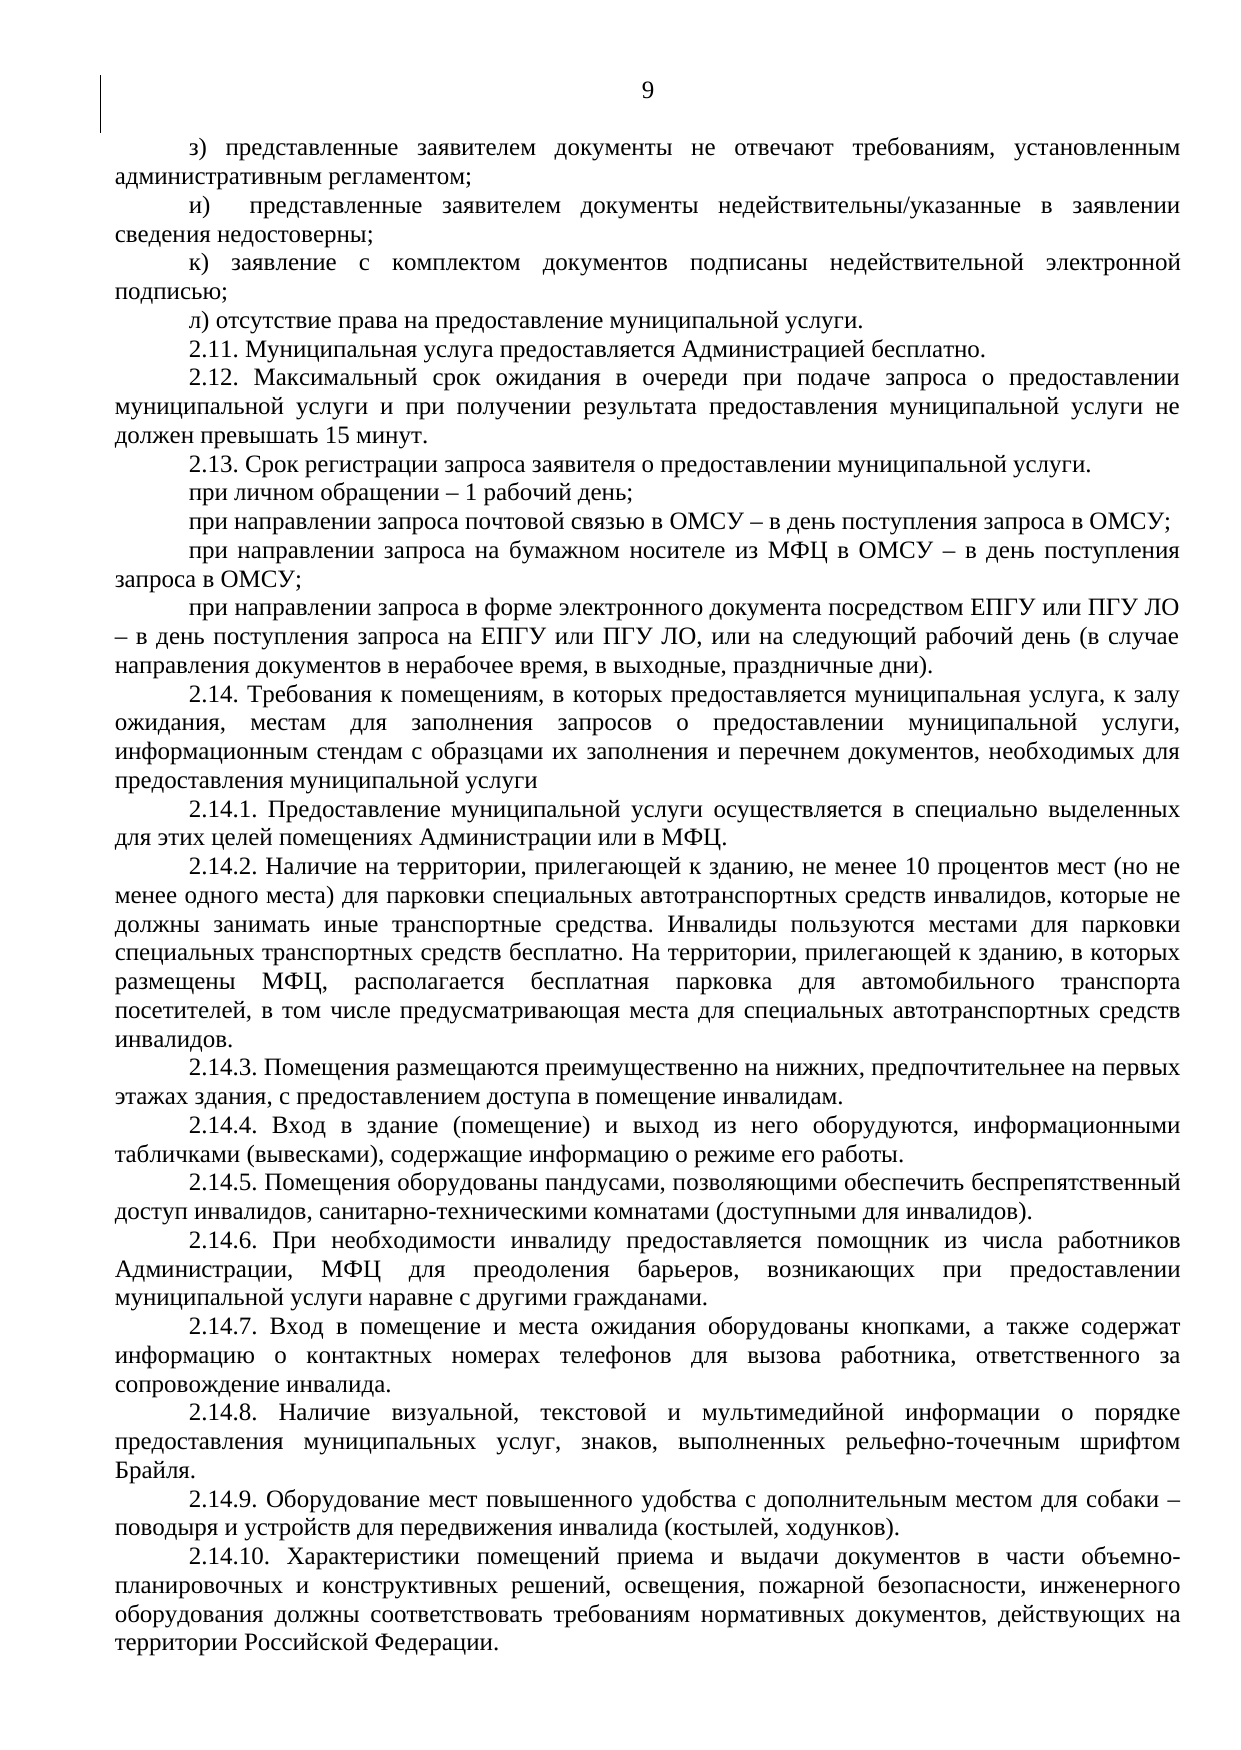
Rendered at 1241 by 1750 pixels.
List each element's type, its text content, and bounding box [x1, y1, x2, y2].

title при направлении запроса на бумажном носителе из МФЦ в ОМСУ – в день поступления запроса в ОМСУ; [114, 535, 1181, 592]
title 2.12. Максимальный срок ожидания в очереди при подаче запроса о предоставлении муниципальной услуги и при получении результата предоставления муниципальной услуги не должен превышать 15 минут. [114, 362, 1181, 449]
text з) представленные заявителем документы не отвечают требованиям, установленным административным регламентом; [114, 132, 1181, 190]
text и) представленные заявителем документы недействительны/указанные в заявлении сведения недостоверны; [114, 190, 1181, 247]
text 2.14.8. Наличие визуальной, текстовой и мультимедийной информации о порядке предоставления муниципальных услуг, знаков, выполненных рельефно-точечным шрифтом Брайля. [114, 1397, 1181, 1484]
text 2.14.5. Помещения оборудованы пандусами, позволяющими обеспечить беспрепятственный доступ инвалидов, санитарно-техническими комнатами (доступными для инвалидов). [114, 1167, 1181, 1225]
text 2.14.2. Наличие на территории, прилегающей к зданию, не менее 10 процентов мест (но не менее одного места) для парковки специальных автотранспортных средств инвалидов, которые не должны занимать иные транспортные средства. Инвалиды пользуются местами для парковки специальных транспортных средств бесплатно. На территории, прилегающей к зданию, в которых размещены МФЦ, располагается бесплатная парковка для автомобильного транспорта посетителей, в том числе предусматривающая места для специальных автотранспортных средств инвалидов. [114, 851, 1181, 1052]
text 2.14.4. Вход в здание (помещение) и выход из него оборудуются, информационными табличками (вывесками), содержащие информацию о режиме его работы. [114, 1110, 1181, 1167]
text 2.14.6. При необходимости инвалиду предоставляется помощник из числа работников Администрации, МФЦ для преодоления барьеров, возникающих при предоставлении муниципальной услуги наравне с другими гражданами. [114, 1225, 1181, 1311]
title при направлении запроса в форме электронного документа посредством ЕПГУ или ПГУ ЛО – в день поступления запроса на ЕПГУ или ПГУ ЛО, или на следующий рабочий день (в случае направления документов в нерабочее время, в выходные, праздничные дни). [114, 592, 1181, 679]
text 2.14.3. Помещения размещаются преимущественно на нижних, предпочтительнее на первых этажах здания, с предоставлением доступа в помещение инвалидам. [114, 1052, 1181, 1110]
title 2.14. Требования к помещениям, в которых предоставляется муниципальная услуга, к залу ожидания, местам для заполнения запросов о предоставлении муниципальной услуги, информационным стендам с образцами их заполнения и перечнем документов, необходимых для предоставления муниципальной услуги [114, 679, 1181, 794]
text 2.14.7. Вход в помещение и места ожидания оборудованы кнопками, а также содержат информацию о контактных номерах телефонов для вызова работника, ответственного за сопровождение инвалида. [114, 1311, 1181, 1397]
text 2.14.9. Оборудование мест повышенного удобства с дополнительным местом для собаки – поводыря и устройств для передвижения инвалида (костылей, ходунков). [114, 1484, 1181, 1541]
text 2.14.1. Предоставление муниципальной услуги осуществляется в специально выделенных для этих целей помещениях Администрации или в МФЦ. [114, 794, 1181, 851]
title при личном обращении – 1 рабочий день; [114, 477, 1181, 506]
title 2.13. Срок регистрации запроса заявителя о предоставлении муниципальной услуги. [114, 449, 1181, 477]
title 2.11. Муниципальная услуга предоставляется Администрацией бесплатно. [114, 334, 1181, 362]
text к) заявление с комплектом документов подписаны недействительной электронной подписью; [114, 247, 1181, 305]
title при направлении запроса почтовой связью в ОМСУ – в день поступления запроса в ОМСУ; [114, 506, 1181, 535]
text 2.14.10. Характеристики помещений приема и выдачи документов в части объемно-планировочных и конструктивных решений, освещения, пожарной безопасности, инженерного оборудования должны соответствовать требованиям нормативных документов, действующих на территории Российской Федерации. [114, 1541, 1181, 1656]
text л) отсутствие права на предоставление муниципальной услуги. [114, 305, 1181, 334]
